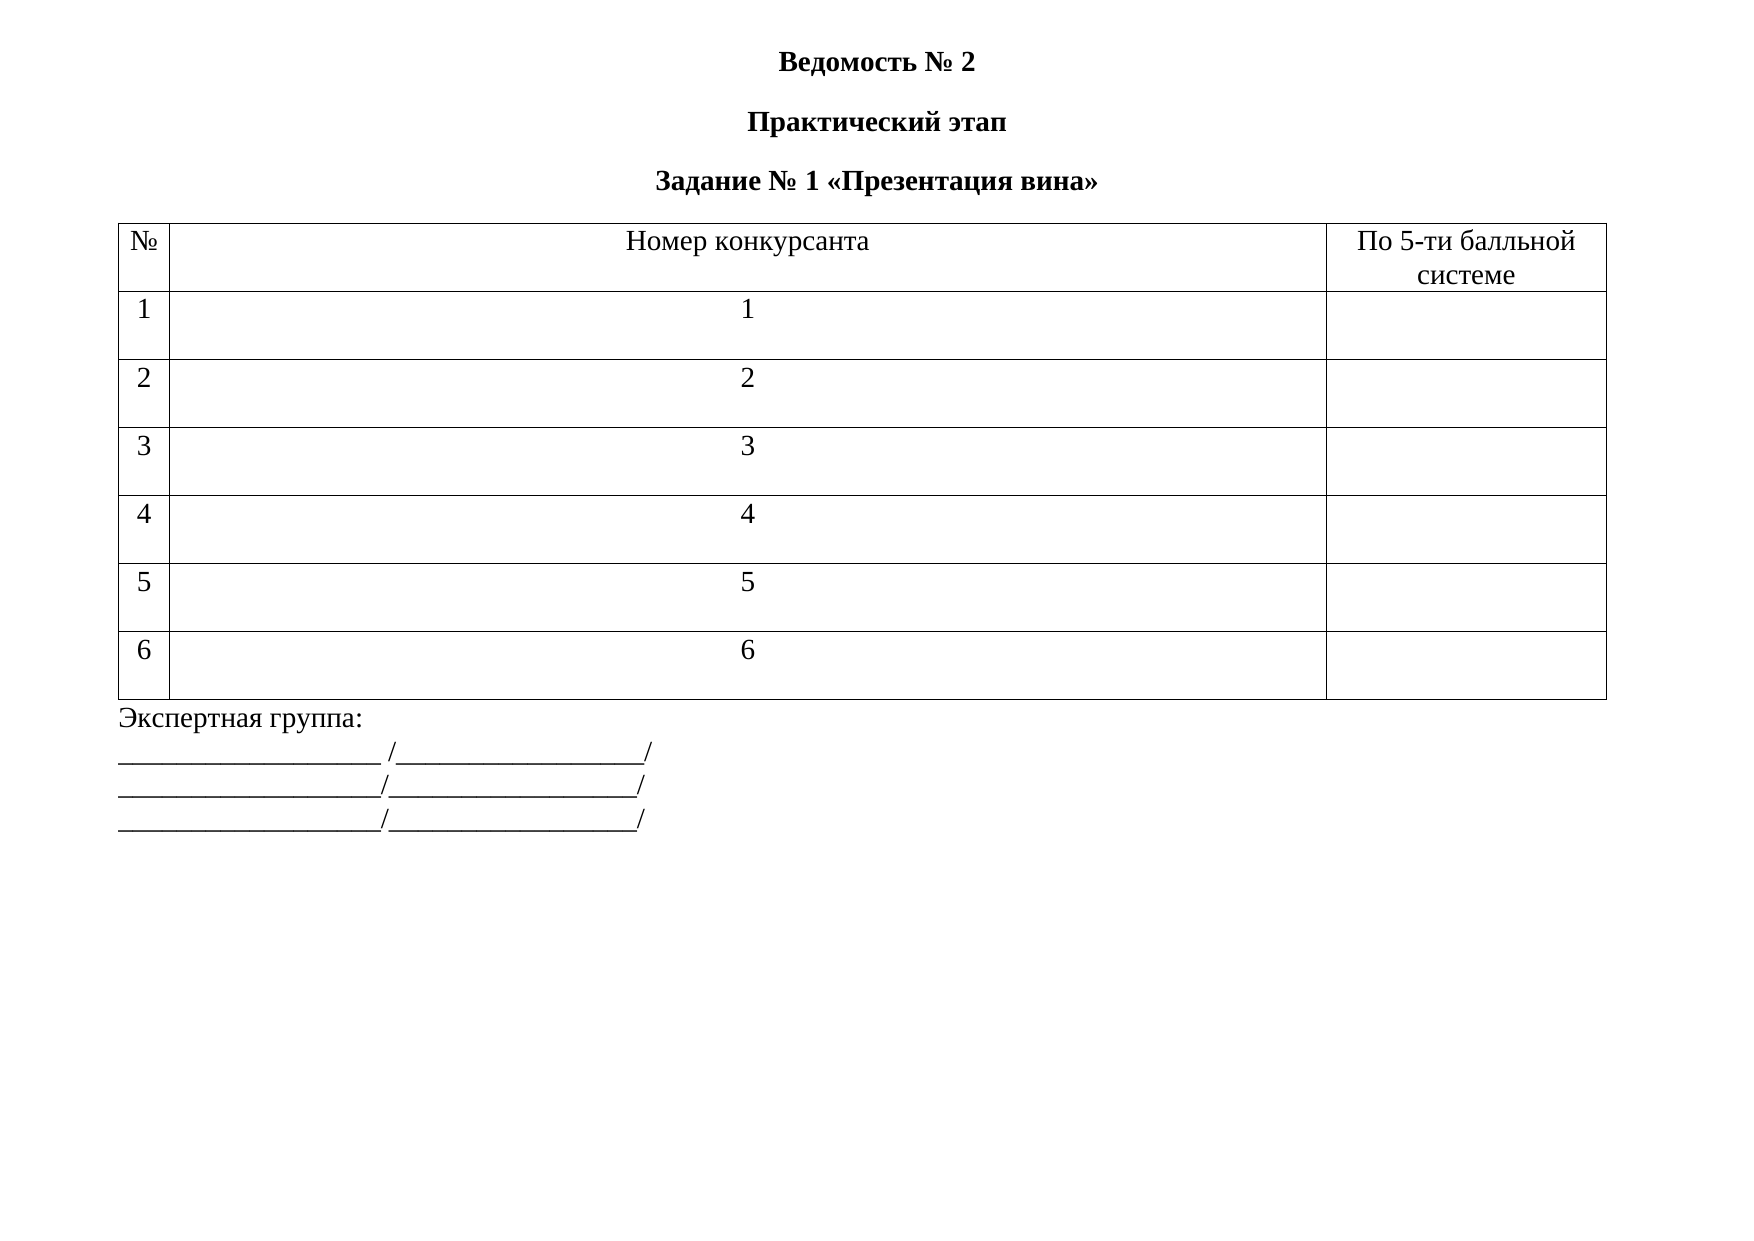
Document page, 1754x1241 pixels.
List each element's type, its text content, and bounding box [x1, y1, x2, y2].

table_cell 6 [119, 632, 169, 699]
table_cell 1 [170, 292, 1326, 359]
table_cell [1327, 292, 1606, 359]
table_cell 4 [170, 496, 1326, 563]
text __________________/_________________/ [118, 767, 1636, 801]
table_cell [1327, 632, 1606, 699]
table_cell 2 [170, 360, 1326, 427]
table_cell 3 [170, 428, 1326, 495]
table_cell 6 [170, 632, 1326, 699]
text Практический этап [118, 104, 1636, 137]
text __________________ /_________________/ [118, 734, 1636, 767]
table_cell 1 [119, 292, 169, 359]
table_cell [1327, 496, 1606, 563]
table_cell [1327, 360, 1606, 427]
table_cell [1327, 428, 1606, 495]
table_cell 5 [170, 564, 1326, 631]
table_cell [1327, 564, 1606, 631]
table_header Номер конкурсанта [170, 224, 1326, 291]
table_cell 5 [119, 564, 169, 631]
table_header № [119, 224, 169, 291]
text Экспертная группа: [118, 700, 1636, 734]
table_header По 5-ти балльной системе [1327, 224, 1606, 291]
text Задание № 1 «Презентация вина» [118, 163, 1636, 197]
table_cell 4 [119, 496, 169, 563]
table_cell 2 [119, 360, 169, 427]
text Ведомость № 2 [118, 44, 1636, 78]
text __________________/_________________/ [118, 801, 1636, 834]
table_cell 3 [119, 428, 169, 495]
